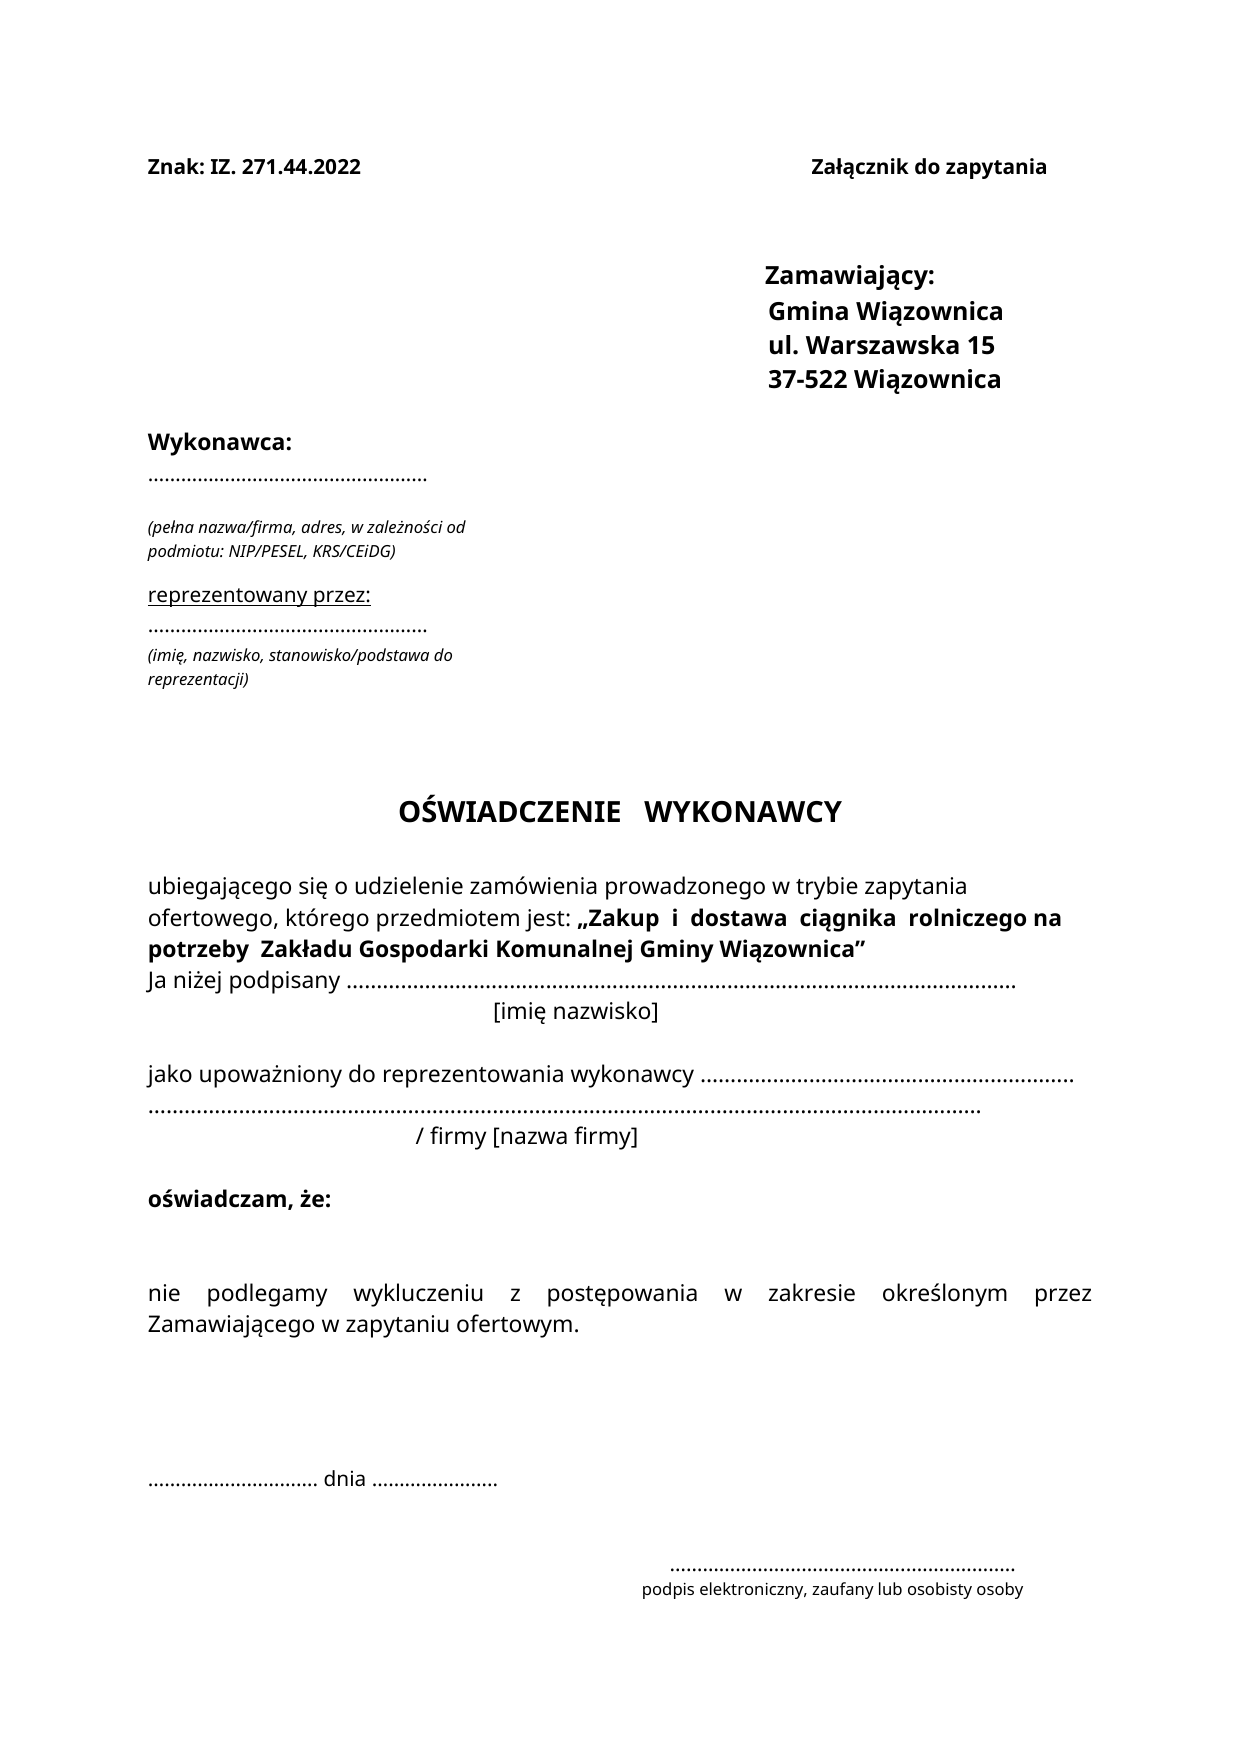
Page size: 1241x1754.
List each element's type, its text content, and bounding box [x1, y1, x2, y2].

text …………………………………………… [148, 611, 472, 639]
text [imię nazwisko] [148, 995, 1093, 1027]
text Gmina Wiązownica [768, 293, 1093, 327]
text jako upoważniony do reprezentowania wykonawcy …………………………………………………….. [148, 1058, 1093, 1089]
text Ja niżej podpisany ………………………………………………………………………………………………… [148, 964, 1093, 995]
text (imię, nazwisko, stanowisko/podstawa do reprezentacji) [148, 643, 472, 690]
text Znak: IZ. 271.44.2022 Załącznik do zapytania [148, 148, 1093, 181]
text oświadczam, że: [148, 1183, 1093, 1214]
text OŚWIADCZENIE WYKONAWCY [148, 791, 1093, 831]
text Wykonawca: [148, 426, 1093, 457]
text / firmy [nazwa firmy] [148, 1120, 1093, 1152]
text …………………………………………… [148, 459, 472, 487]
text ………………………………………………………………………………………………………………………… [148, 1089, 1093, 1120]
text podpis elektroniczny, zaufany lub osobisty osoby [148, 1578, 1093, 1601]
text ubiegającego się o udzielenie zamówienia prowadzonego w trybie zapytania ofertowego, którego przedmiotem jest: „Zakup i dostawa ciągnika rolniczego na potrzeby Zakładu Gospodarki Komunalnej Gminy Wiązownica” [148, 870, 1093, 964]
text …………………………. dnia ………………….. [148, 1464, 1093, 1492]
text ……………………………………..……..……..… [590, 1549, 1093, 1578]
text reprezentowany przez: [148, 581, 1093, 609]
text ul. Warszawska 15 [768, 327, 1093, 362]
text nie podlegamy wykluczeniu z postępowania w zakresie określonym przez Zamawiającego w zapytaniu ofertowym. [148, 1277, 1093, 1339]
text Zamawiający: [664, 257, 1093, 291]
text 37-522 Wiązownica [768, 362, 1093, 396]
text (pełna nazwa/firma, adres, w zależności od podmiotu: NIP/PESEL, KRS/CEiDG) [148, 516, 472, 562]
